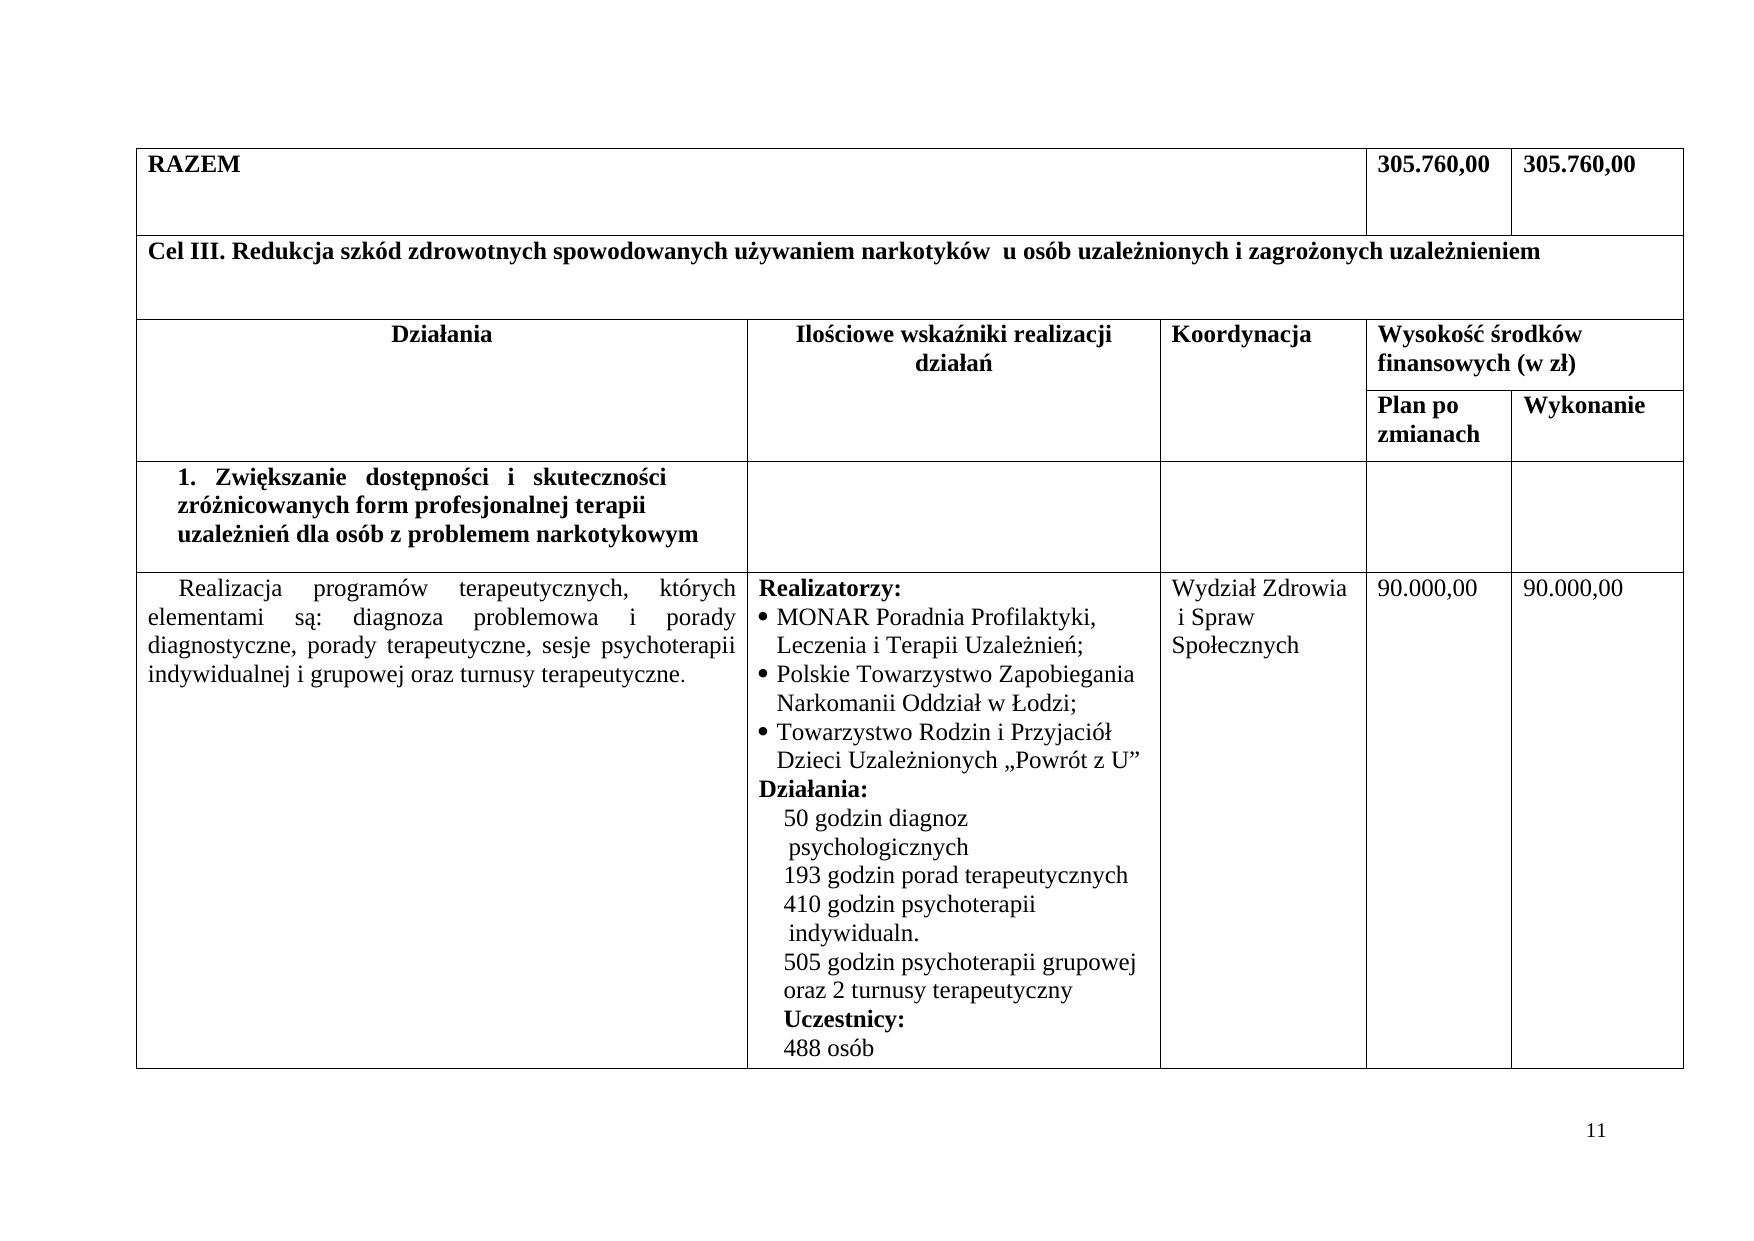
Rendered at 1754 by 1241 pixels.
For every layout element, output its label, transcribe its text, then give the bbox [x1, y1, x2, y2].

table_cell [137, 573, 747, 1068]
table_cell 90.000,00 58.875,00 [1367, 573, 1511, 1068]
table_cell Ilościowe wskaźniki realizacji działań [748, 320, 1160, 461]
table_cell Wykonanie [1512, 391, 1683, 461]
table_cell Cel III. Redukcja szkód zdrowotnych spowodowanych używaniem narkotyków u osób uzależnionych i zagrożonych uzależnieniem [137, 236, 1683, 318]
table_cell [1512, 462, 1683, 572]
table_cell 305.760,00 [1512, 149, 1683, 235]
table_cell 305.760,00 [1367, 149, 1511, 235]
table_cell [1367, 462, 1511, 572]
table_cell Wysokość środków finansowych (w zł) [1367, 320, 1683, 389]
table_cell Koordynacja [1161, 320, 1366, 461]
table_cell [1161, 573, 1366, 1068]
table_cell [1161, 462, 1366, 572]
table_cell Działania [137, 320, 747, 461]
table_cell [748, 462, 1160, 572]
table_cell 1. Zwiększanie dostępności i skuteczności zróżnicowanych form profesjonalnej terapii uzależnień dla osób z problemem narkotykowym [137, 462, 747, 572]
table_cell 90.000,00 58.875,00 [1512, 573, 1683, 1068]
table_cell Plan po zmianach [1367, 391, 1511, 461]
